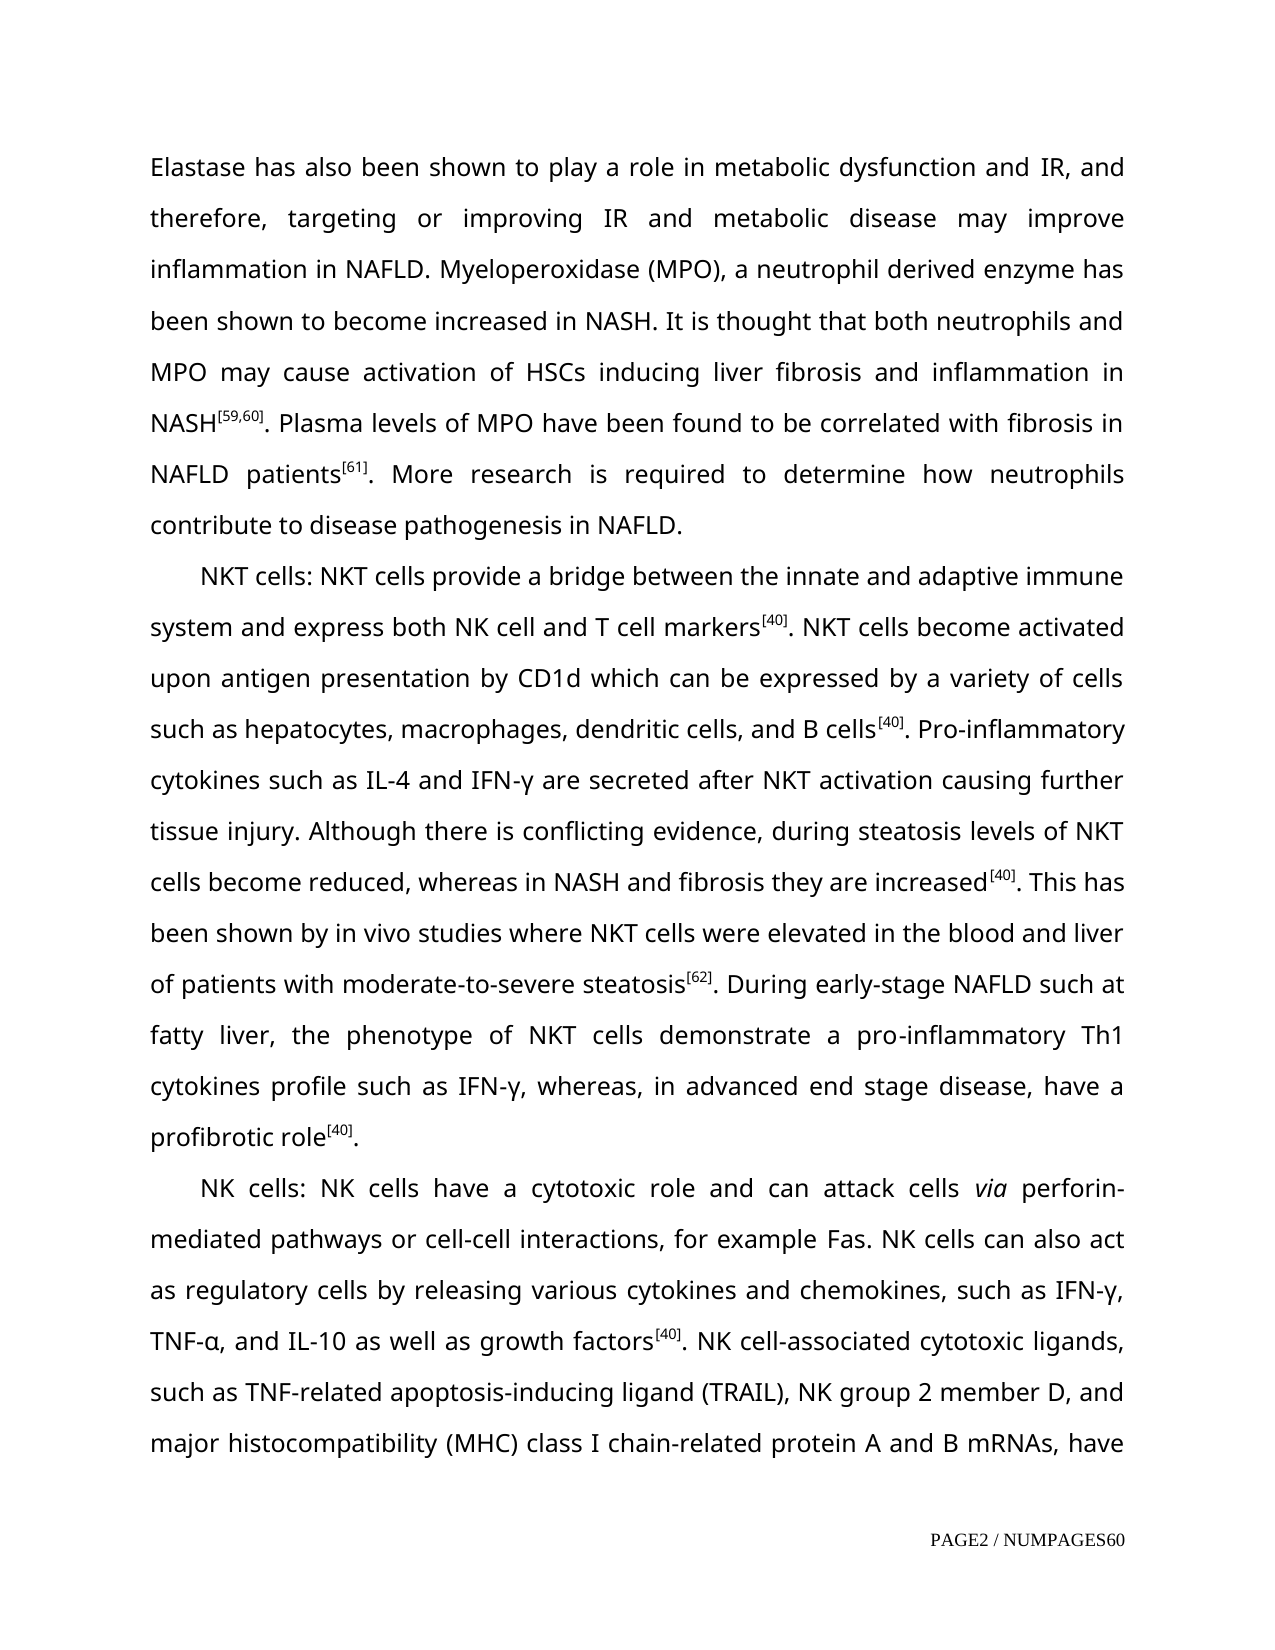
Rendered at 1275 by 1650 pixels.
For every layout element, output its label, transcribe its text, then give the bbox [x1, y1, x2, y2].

text NKT cells: NKT cells provide a bridge between the innate and adaptive immune system and express both NK cell and T cell markers[40]. NKT cells become activated upon antigen presentation by CD1d which can be expressed by a variety of cells such as hepatocytes, macrophages, dendritic cells, and B cells[40]. Pro-inflammatory cytokines such as IL-4 and IFN-γ are secreted after NKT activation causing further tissue injury. Although there is conflicting evidence, during steatosis levels of NKT cells become reduced, whereas in NASH and fibrosis they are increased[40]. This has been shown by in vivo studies where NKT cells were elevated in the blood and liver of patients with moderate-to-severe steatosis[62]. During early-stage NAFLD such at fatty liver, the phenotype of NKT cells demonstrate a pro-inflammatory Th1 cytokines profile such as IFN-γ, whereas, in advanced end stage disease, have a profibrotic role[40]. [150, 558, 1125, 1154]
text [150, 1171, 1125, 1460]
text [150, 150, 1125, 541]
